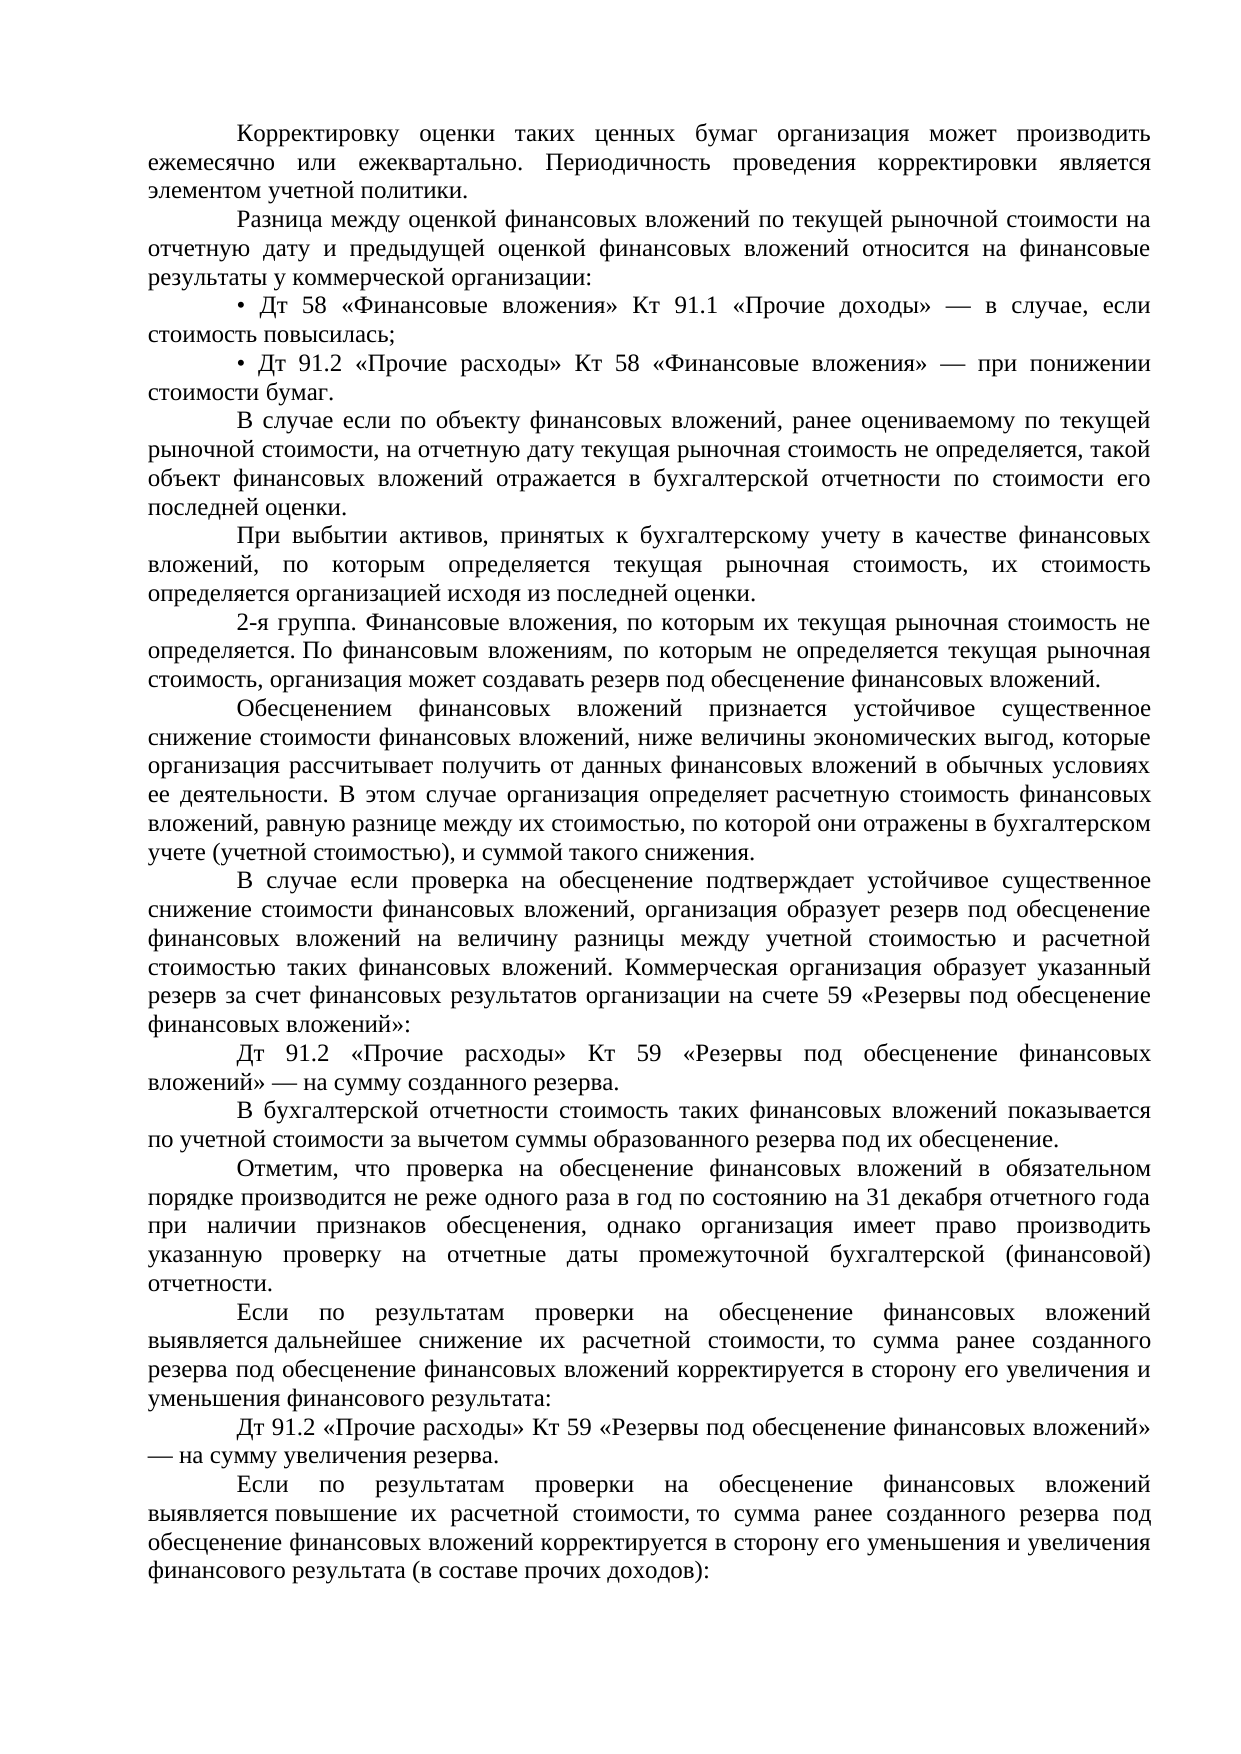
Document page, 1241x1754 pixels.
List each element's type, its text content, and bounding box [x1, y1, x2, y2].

text Дт 91.2 «Прочие расходы» Кт 59 «Резервы под обесценение финансовых вложений» — на сумму увеличения резерва. [148, 1412, 1152, 1469]
text Если по результатам проверки на обесценение финансовых вложений выявляется дальнейшее снижение их расчетной стоимости, то сумма ранее созданного резерва под обесценение финансовых вложений корректируется в сторону его увеличения и уменьшения финансового результата: [148, 1297, 1152, 1412]
text Если по результатам проверки на обесценение финансовых вложений выявляется повышение их расчетной стоимости, то сумма ранее созданного резерва под обесценение финансовых вложений корректируется в сторону его уменьшения и увеличения финансового результата (в составе прочих доходов): [148, 1469, 1152, 1584]
text Корректировку оценки таких ценных бумаг организация может производить ежемесячно или ежеквартально. Периодичность проведения корректировки является элементом учетной политики. [148, 118, 1152, 204]
text Отметим, что проверка на обесценение финансовых вложений в обязательном порядке производится не реже одного раза в год по состоянию на 31 декабря отчетного года при наличии признаков обесценения, однако организация имеет право производить указанную проверку на отчетные даты промежуточной бухгалтерской (финансовой) отчетности. [148, 1153, 1152, 1297]
text Разница между оценкой финансовых вложений по текущей рыночной стоимости на отчетную дату и предыдущей оценкой финансовых вложений относится на финансовые результаты у коммерческой организации: [148, 204, 1152, 291]
text В случае если по объекту финансовых вложений, ранее оцениваемому по текущей рыночной стоимости, на отчетную дату текущая рыночная стоимость не определяется, такой объект финансовых вложений отражается в бухгалтерской отчетности по стоимости его последней оценки. [148, 406, 1152, 521]
text Дт 91.2 «Прочие расходы» Кт 59 «Резервы под обесценение финансовых вложений» — на сумму созданного резерва. [148, 1038, 1152, 1096]
text 2-я группа. Финансовые вложения, по которым их текущая рыночная стоимость не определяется. По финансовым вложениям, по которым не определяется текущая рыночная стоимость, организация может создавать резерв под обесценение финансовых вложений. [148, 607, 1152, 693]
text • Дт 58 «Финансовые вложения» Кт 91.1 «Прочие доходы» — в случае, если стоимость повысилась; [148, 291, 1152, 348]
text • Дт 91.2 «Прочие расходы» Кт 58 «Финансовые вложения» — при понижении стоимости бумаг. [148, 348, 1152, 406]
text При выбытии активов, принятых к бухгалтерскому учету в качестве финансовых вложений, по которым определяется текущая рыночная стоимость, их стоимость определяется организацией исходя из последней оценки. [148, 521, 1152, 607]
text В бухгалтерской отчетности стоимость таких финансовых вложений показывается по учетной стоимости за вычетом суммы образованного резерва под их обесценение. [148, 1096, 1152, 1153]
text В случае если проверка на обесценение подтверждает устойчивое существенное снижение стоимости финансовых вложений, организация образует резерв под обесценение финансовых вложений на величину разницы между учетной стоимостью и расчетной стоимостью таких финансовых вложений. Коммерческая организация образует указанный резерв за счет финансовых результатов организации на счете 59 «Резервы под обесценение финансовых вложений»: [148, 866, 1152, 1038]
text Обесценением финансовых вложений признается устойчивое существенное снижение стоимости финансовых вложений, ниже величины экономических выгод, которые организация рассчитывает получить от данных финансовых вложений в обычных условиях ее деятельности. В этом случае организация определяет расчетную стоимость финансовых вложений, равную разнице между их стоимостью, по которой они отражены в бухгалтерском учете (учетной стоимостью), и суммой такого снижения. [148, 693, 1152, 866]
